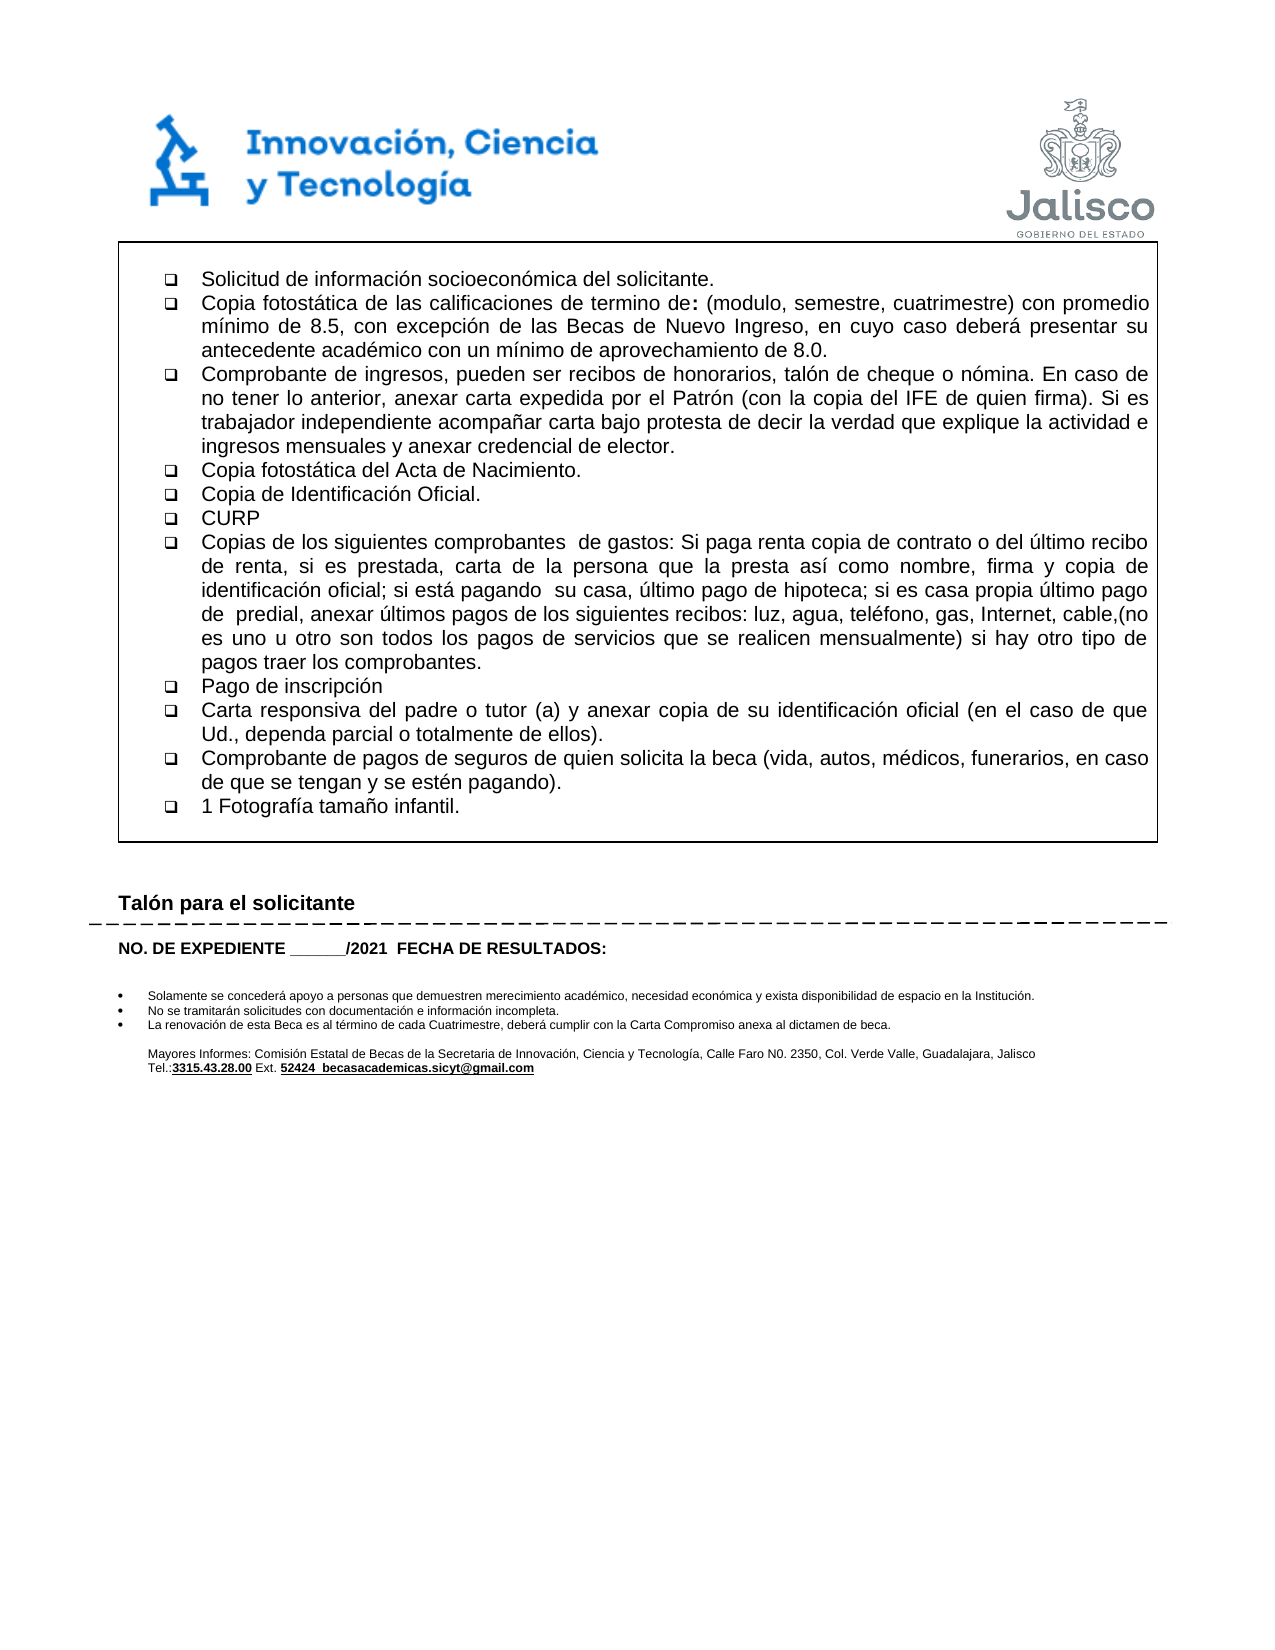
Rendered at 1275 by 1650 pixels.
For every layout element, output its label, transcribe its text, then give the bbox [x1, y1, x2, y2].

list La renovación de esta Beca es al término de cada Cuatrimestre, deberá cumplir con la Carta Compromiso anexa al dictamen de beca. [118, 1018, 1157, 1032]
picture [1002, 93, 1160, 242]
table_header Solicitud de información socioeconómica del solicitante. Copia fotostática de las calificaciones de termino de: (modulo, semestre, cuatrimestre) con promedio mínimo de 8.5, con excepción de las Becas de Nuevo Ingreso, en cuyo caso deberá presentar su antecedente académico con un mínimo de aprovechamiento de 8.0. Comprobante de ingresos, pueden ser recibos de honorarios, talón de cheque o nómina. En caso de no tener lo anterior, anexar carta expedida por el Patrón (con la copia del IFE de quien firma). Si es trabajador independiente acompañar carta bajo protesta de decir la verdad que explique la actividad e ingresos mensuales y anexar credencial de elector. Copia fotostática del Acta de Nacimiento. Copia de Identificación Oficial. CURP Copias de los siguientes comprobantes de gastos: Si paga renta copia de contrato o del último recibo de renta, si es prestada, carta de la persona que la presta así como nombre, firma y copia de identificación oficial; si está pagando su casa, último pago de hipoteca; si es casa propia último pago de predial, anexar últimos pagos de los siguientes recibos: luz, agua, teléfono, gas, Internet, cable,(no es uno u otro son todos los pagos de servicios que se realicen mensualmente) si hay otro tipo de pagos traer los comprobantes. Pago de inscripción Carta responsiva del padre o tutor (a) y anexar copia de su identificación oficial (en el caso de que Ud., dependa parcial o totalmente de ellos). Comprobante de pagos de seguros de quien solicita la beca (vida, autos, médicos, funerarios, en caso de que se tengan y se estén pagando). 1 Fotografía tamaño infantil. [119, 243, 1157, 841]
list Solamente se concederá apoyo a personas que demuestren merecimiento académico, necesidad económica y exista disponibilidad de espacio en la Institución. [118, 989, 1157, 1003]
list No se tramitarán solicitudes con documentación e información incompleta. [118, 1003, 1157, 1018]
list Mayores Informes: Comisión Estatal de Becas de la Secretaria de Innovación, Ciencia y Tecnología, Calle Faro N0. 2350, Col. Verde Valle, Guadalajara, Jalisco [148, 1047, 1157, 1061]
list Tel.:3315.43.28.00 Ext. 52424 becasacademicas.sicyt@gmail.com [148, 1061, 1157, 1076]
text NO. DE EXPEDIENTE ______/2021 FECHA DE RESULTADOS: [118, 939, 1157, 958]
picture [118, 97, 642, 230]
text Talón para el solicitante [118, 891, 1157, 915]
